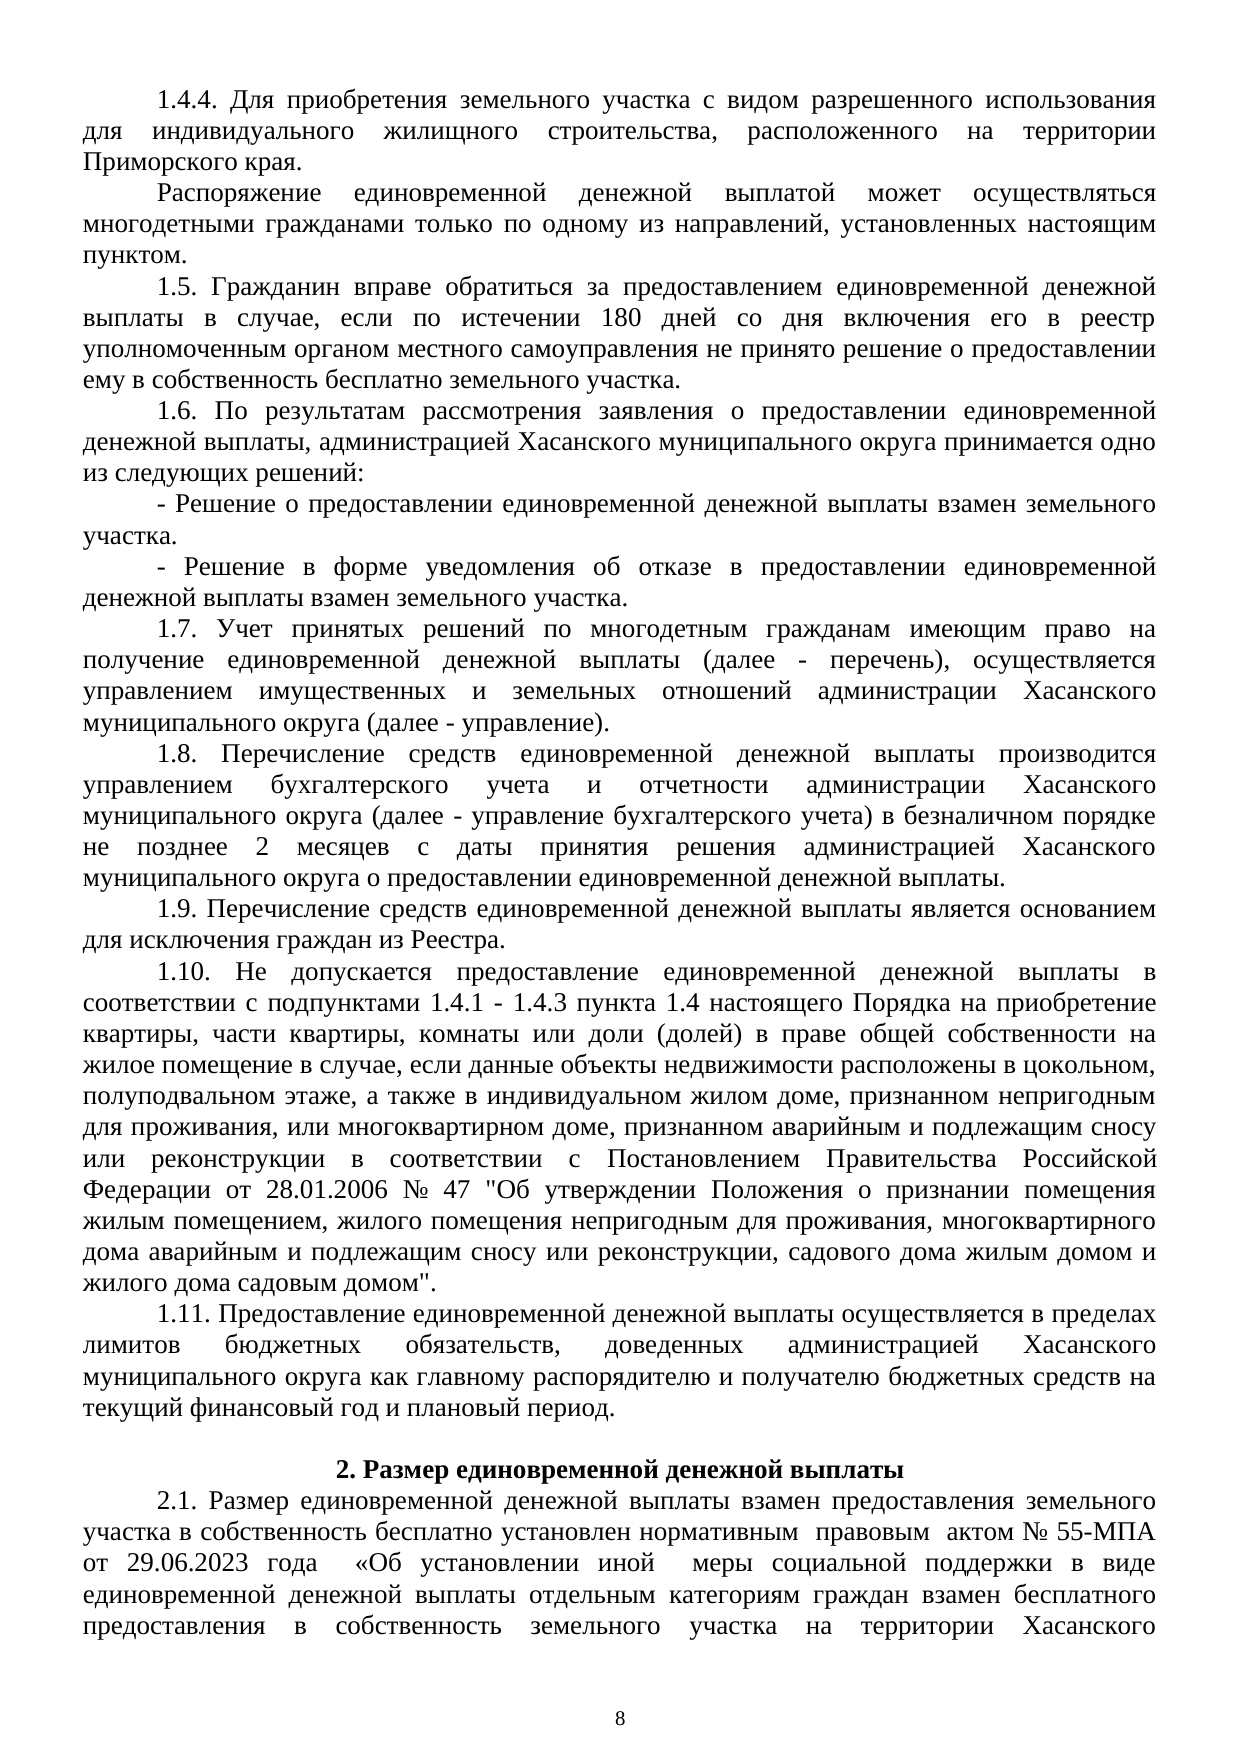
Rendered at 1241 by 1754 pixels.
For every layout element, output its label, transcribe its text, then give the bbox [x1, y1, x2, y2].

text Распоряжение единовременной денежной выплатой может осуществляться многодетными гражданами только по одному из направлений, установленных настоящим пунктом. [83, 176, 1157, 269]
text 1.10. Не допускается предоставление единовременной денежной выплаты в соответствии с подпунктами 1.4.1 - 1.4.3 пункта 1.4 настоящего Порядка на приобретение квартиры, части квартиры, комнаты или доли (долей) в праве общей собственности на жилое помещение в случае, если данные объекты недвижимости расположены в цокольном, полуподвальном этаже, а также в индивидуальном жилом доме, признанном непригодным для проживания, или многоквартирном доме, признанном аварийным и подлежащим сносу или реконструкции в соответствии с Постановлением Правительства Российской Федерации от 28.01.2006 № 47 "Об утверждении Положения о признании помещения жилым помещением, жилого помещения непригодным для проживания, многоквартирного дома аварийным и подлежащим сносу или реконструкции, садового дома жилым домом и жилого дома садовым домом". [83, 955, 1157, 1297]
text 1.11. Предоставление единовременной денежной выплаты осуществляется в пределах лимитов бюджетных обязательств, доведенных администрацией Хасанского муниципального округа как главному распорядителю и получателю бюджетных средств на текущий финансовый год и плановый период. [83, 1297, 1157, 1422]
text 2. Размер единовременной денежной выплаты [83, 1453, 1157, 1484]
text 1.5. Гражданин вправе обратиться за предоставлением единовременной денежной выплаты в случае, если по истечении 180 дней со дня включения его в реестр уполномоченным органом местного самоуправления не принято решение о предоставлении ему в собственность бесплатно земельного участка. [83, 269, 1157, 394]
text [83, 1484, 1157, 1640]
text 1.4.4. Для приобретения земельного участка с видом разрешенного использования для индивидуального жилищного строительства, расположенного на территории Приморского края. [83, 83, 1157, 176]
text - Решение в форме уведомления об отказе в предоставлении единовременной денежной выплаты взамен земельного участка. [83, 550, 1157, 612]
text - Решение о предоставлении единовременной денежной выплаты взамен земельного участка. [83, 488, 1157, 550]
text 1.7. Учет принятых решений по многодетным гражданам имеющим право на получение единовременной денежной выплаты (далее - перечень), осуществляется управлением имущественных и земельных отношений администрации Хасанского муниципального округа (далее - управление). [83, 612, 1157, 737]
text 1.6. По результатам рассмотрения заявления о предоставлении единовременной денежной выплаты, администрацией Хасанского муниципального округа принимается одно из следующих решений: [83, 394, 1157, 488]
text 1.9. Перечисление средств единовременной денежной выплаты является основанием для исключения граждан из Реестра. [83, 892, 1157, 955]
text 1.8. Перечисление средств единовременной денежной выплаты производится управлением бухгалтерского учета и отчетности администрации Хасанского муниципального округа (далее - управление бухгалтерского учета) в безналичном порядке не позднее 2 месяцев с даты принятия решения администрацией Хасанского муниципального округа о предоставлении единовременной денежной выплаты. [83, 737, 1157, 892]
